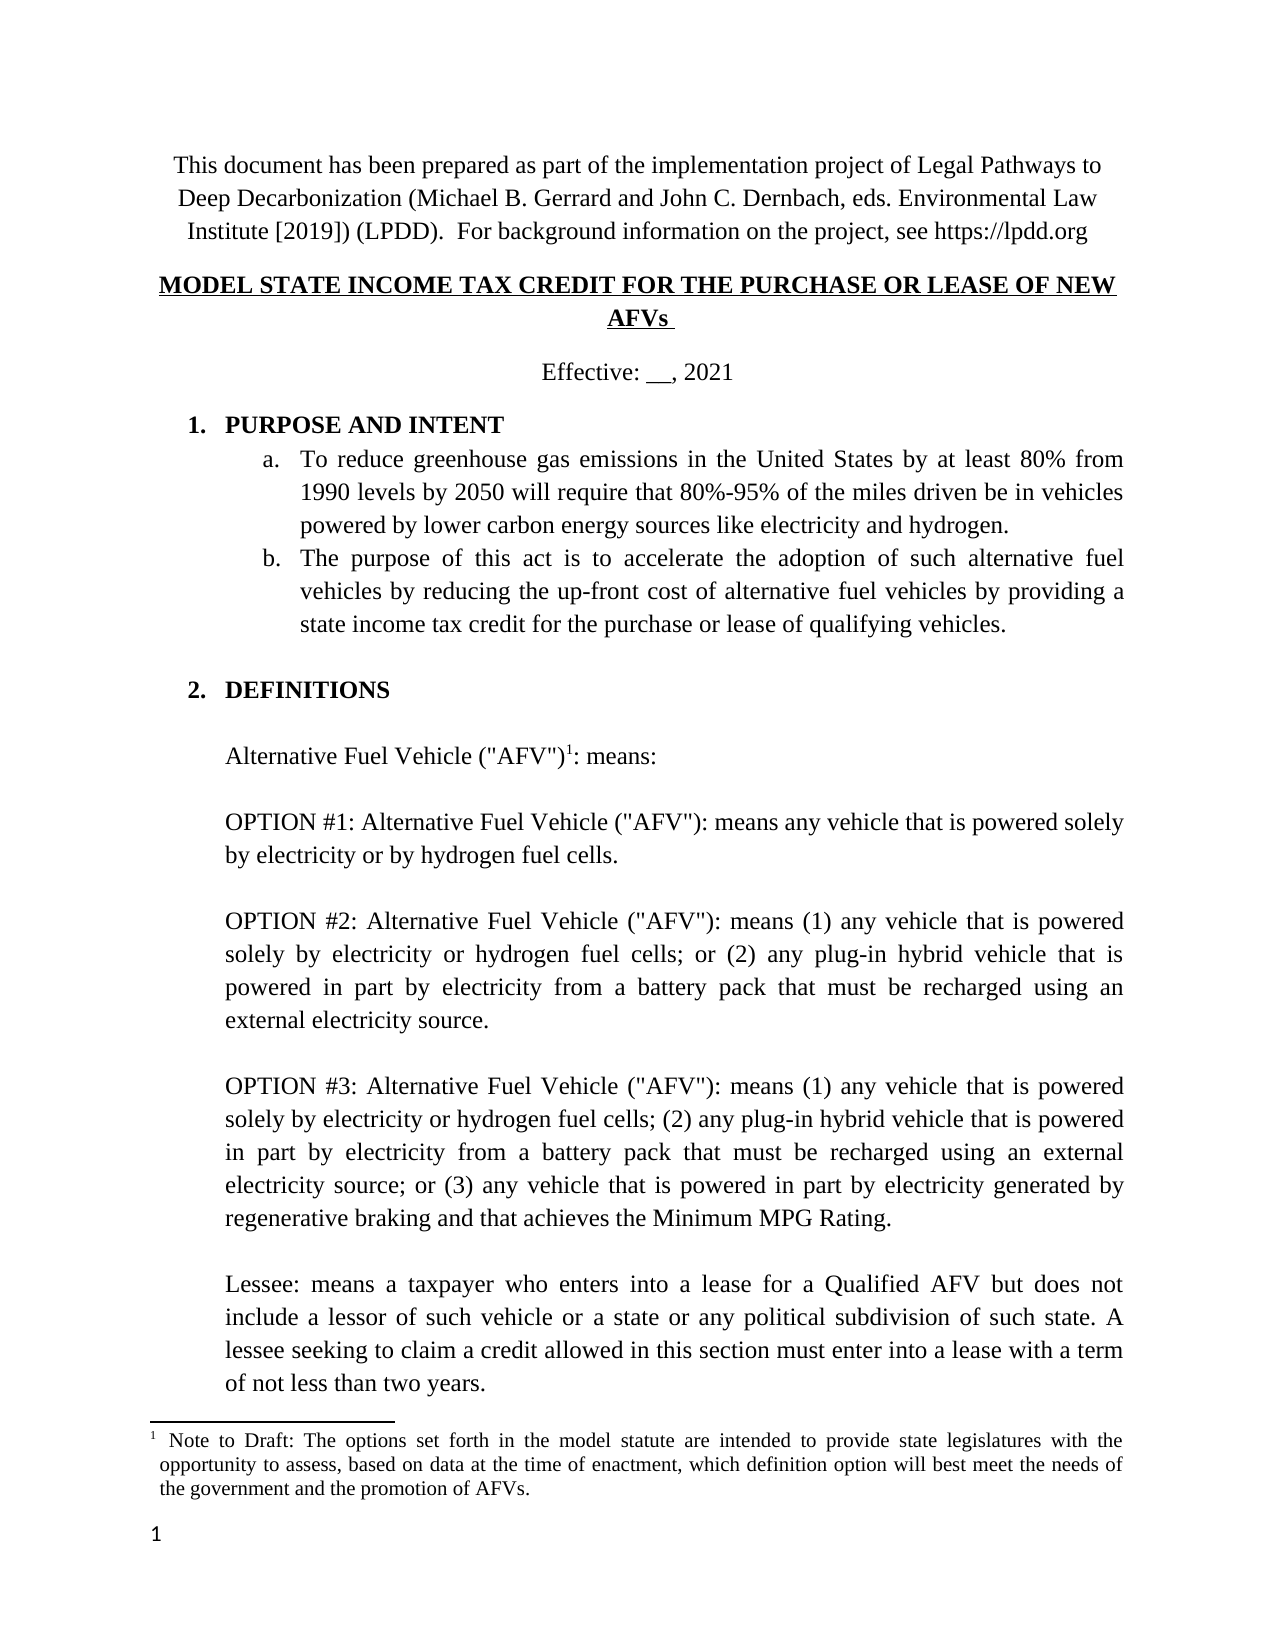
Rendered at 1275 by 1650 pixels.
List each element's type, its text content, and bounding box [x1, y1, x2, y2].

list OPTION #3: Alternative Fuel Vehicle ("AFV"): means (1) any vehicle that is powered solely by electricity or hydrogen fuel cells; (2) any plug-in hybrid vehicle that is powered in part by electricity from a battery pack that must be recharged using an external electricity source; or (3) any vehicle that is powered in part by electricity generated by regenerative braking and that achieves the Minimum MPG Rating. [225, 1071, 1125, 1232]
list OPTION #2: Alternative Fuel Vehicle ("AFV"): means (1) any vehicle that is powered solely by electricity or hydrogen fuel cells; or (2) any plug-in hybrid vehicle that is powered in part by electricity from a battery pack that must be recharged using an external electricity source. [225, 906, 1125, 1034]
text Effective: __, 2021 [150, 357, 1125, 386]
list To reduce greenhouse gas emissions in the United States by at least 80% from 1990 levels by 2050 will require that 80%-95% of the miles driven be in vehicles powered by lower carbon energy sources like electricity and hydrogen. [262, 444, 1125, 538]
list Lessee: means a taxpayer who enters into a lease for a Qualified AFV but does not include a lessor of such vehicle or a state or any political subdivision of such state. A lessee seeking to claim a credit allowed in this section must enter into a lease with a term of not less than two years. [225, 1269, 1125, 1335]
text MODEL STATE INCOME TAX CREDIT FOR THE PURCHASE OR LEASE OF NEW AFVs [150, 270, 1125, 332]
list DEFINITIONS [187, 675, 1125, 703]
list The purpose of this act is to accelerate the adoption of such alternative fuel vehicles by reducing the up-front cost of alternative fuel vehicles by providing a state income tax credit for the purchase or lease of qualifying vehicles. [262, 543, 1125, 637]
list Lessee: means a taxpayer who enters into a lease for a Qualified AFV but does not include a lessor of such vehicle or a state or any political subdivision of such state. A lessee seeking to claim a credit allowed in this section must enter into a lease with a term of not less than two years. [225, 1364, 1125, 1397]
list PURPOSE AND INTENT [187, 411, 1125, 439]
list Alternative Fuel Vehicle ("AFV"): means: [225, 741, 1125, 769]
text This document has been prepared as part of the implementation project of Legal Pathways to Deep Decarbonization (Michael B. Gerrard and John C. Dernbach, eds. Environmental Law Institute [2019]) (LPDD). For background information on the project, see https://lpdd.org [150, 150, 1125, 245]
list OPTION #1: Alternative Fuel Vehicle ("AFV"): means any vehicle that is powered solely by electricity or by hydrogen fuel cells. [225, 807, 1125, 869]
